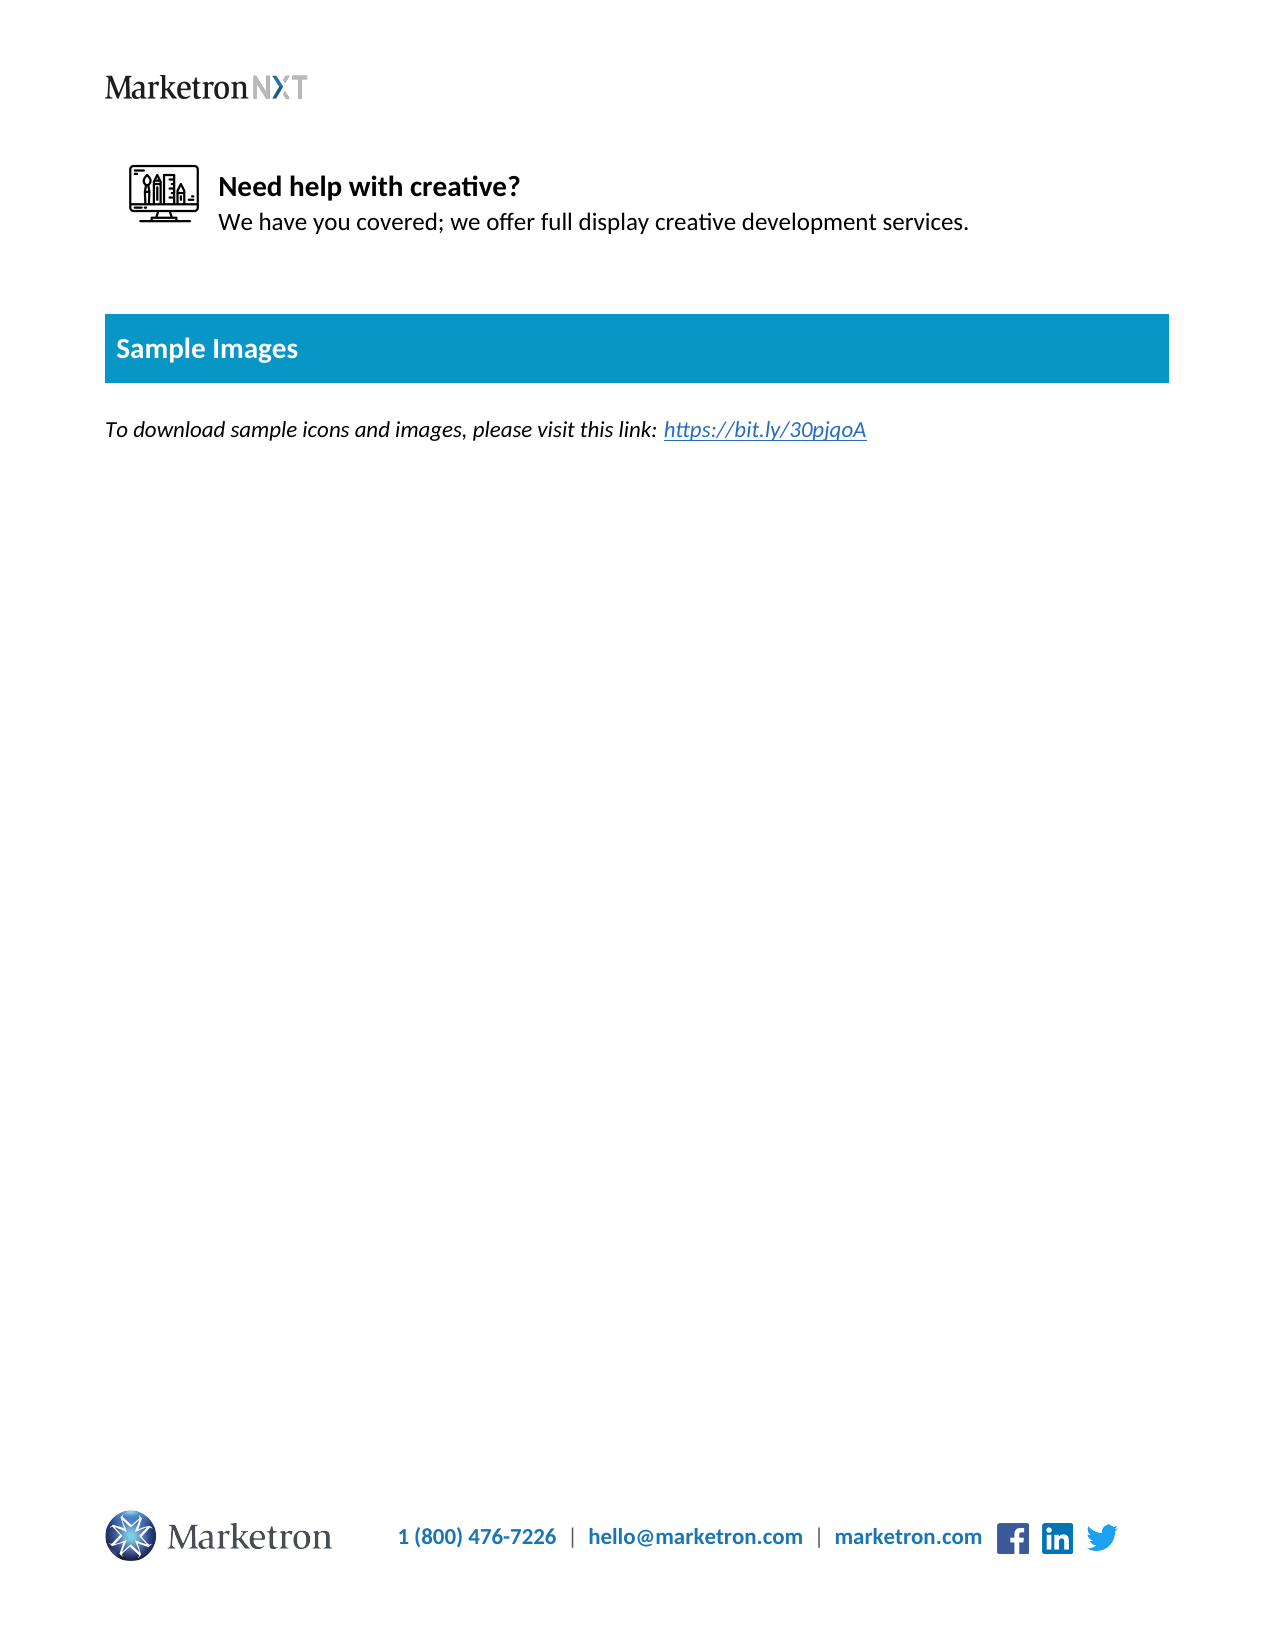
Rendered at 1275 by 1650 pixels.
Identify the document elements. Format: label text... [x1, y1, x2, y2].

picture [128, 157, 200, 229]
table_header Sample Images [105, 314, 1169, 383]
picture [1042, 1523, 1073, 1554]
picture [1086, 1524, 1118, 1551]
picture [105, 1510, 332, 1561]
picture [105, 75, 308, 99]
picture [997, 1523, 1029, 1554]
table_header Need help with creative? We have you covered; we offer full display creative development services. [105, 156, 1169, 267]
text To download sample icons and images, please visit this link: https://bit.ly/30pjqoA [105, 383, 1170, 445]
